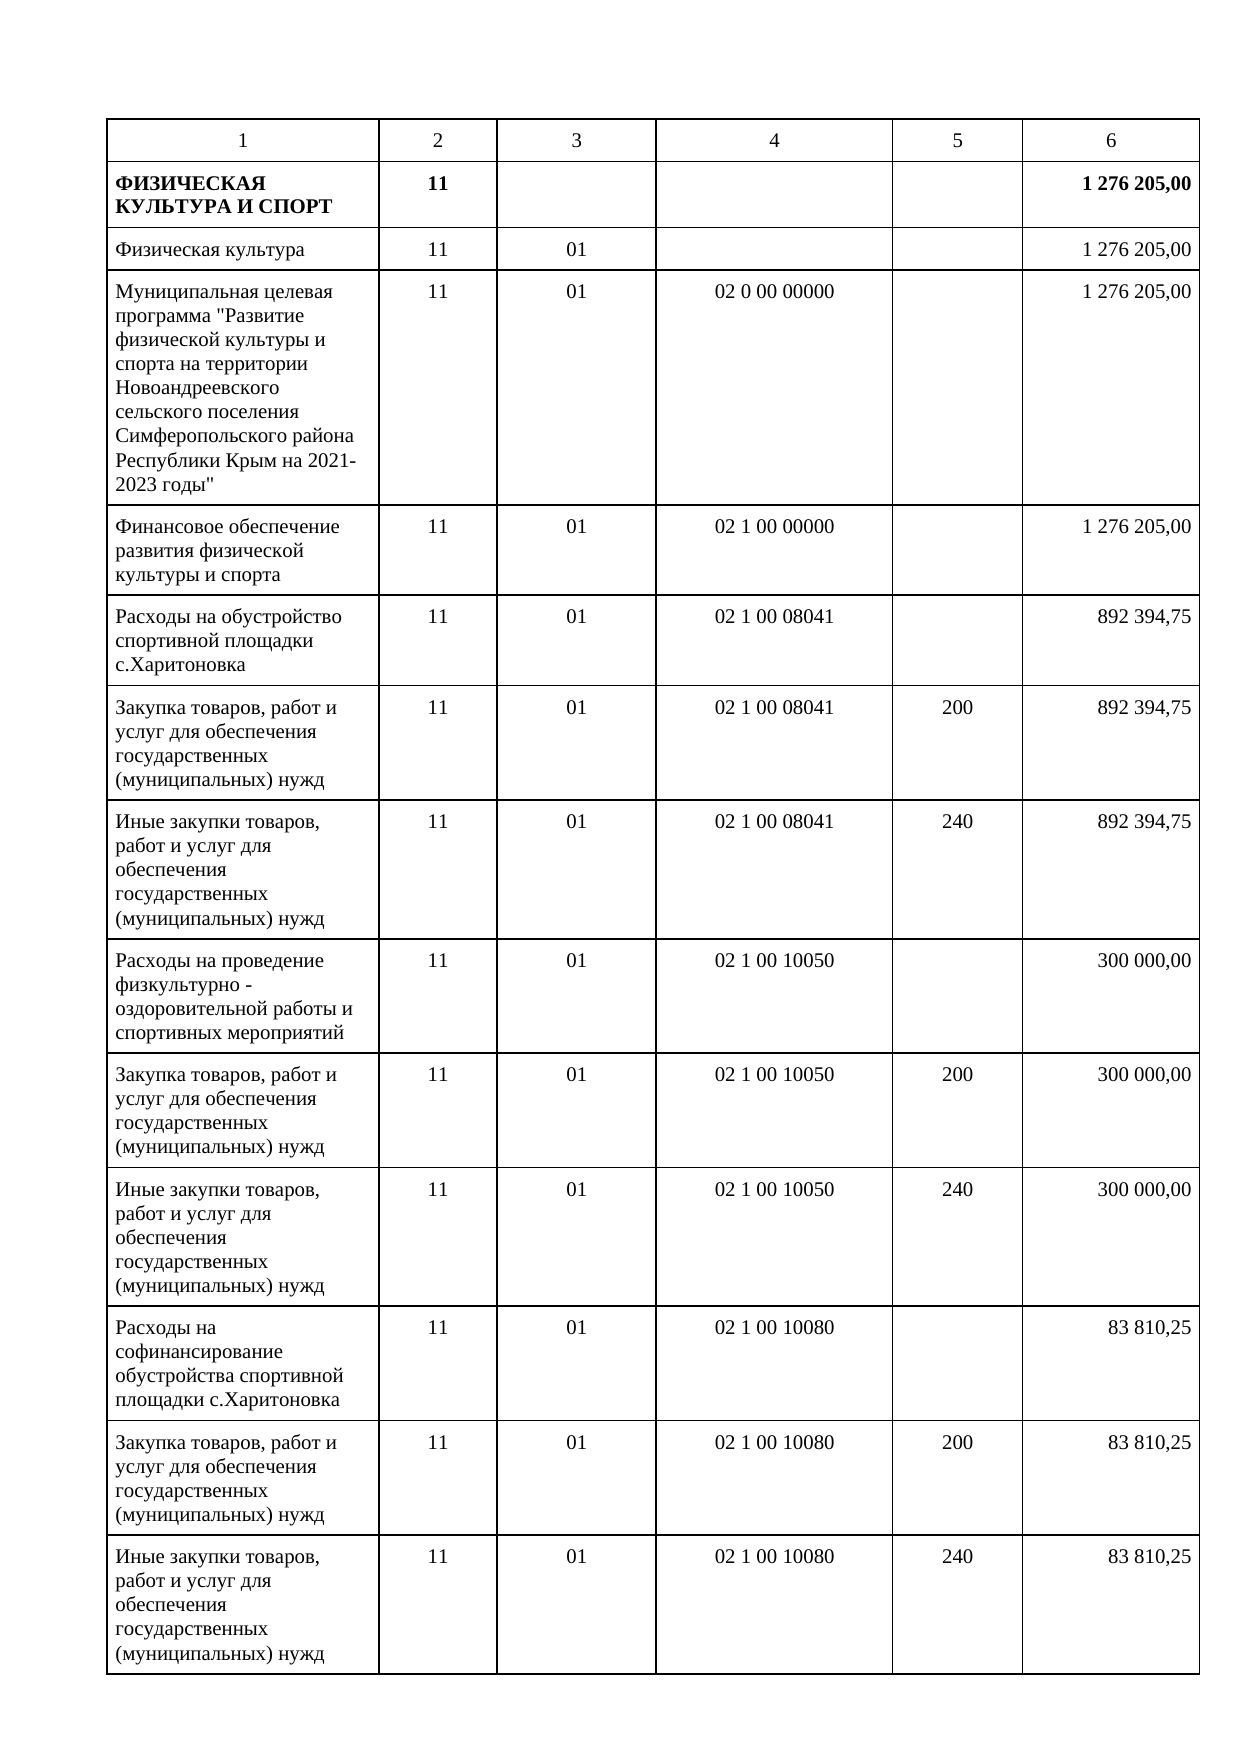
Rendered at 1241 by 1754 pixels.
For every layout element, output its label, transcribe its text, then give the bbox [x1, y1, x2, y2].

table_cell [893, 1307, 1022, 1420]
table_cell 300 000,00 [1023, 1054, 1199, 1167]
table_cell 1 276 205,00 [1023, 506, 1199, 594]
table_cell 1 276 205,00 [1023, 162, 1199, 227]
table_cell [657, 228, 892, 269]
table_cell Расходы на софинансирование обустройства спортивной площадки с.Харитоновка [108, 1307, 378, 1420]
table_cell 02 1 00 00000 [657, 506, 892, 594]
table_cell Иные закупки товаров, работ и услуг для обеспечения государственных (муниципальных) нужд [108, 801, 378, 938]
table_cell Финансовое обеспечение развития физической культуры и спорта [108, 506, 378, 594]
table_cell 240 [893, 1536, 1022, 1673]
table_cell Расходы на проведение физкультурно - оздоровительной работы и спортивных мероприятий [108, 940, 378, 1052]
table_cell 11 [380, 940, 496, 1052]
table_cell 02 1 00 10080 [657, 1536, 892, 1673]
table_cell 02 1 00 10050 [657, 1054, 892, 1167]
table_cell [893, 162, 1022, 227]
table_cell 1 276 205,00 [1023, 271, 1199, 504]
table_cell 01 [498, 271, 655, 504]
table_cell 11 [380, 228, 496, 269]
table_cell 01 [498, 1536, 655, 1673]
table_cell 892 394,75 [1023, 686, 1199, 799]
table_cell 11 [380, 1421, 496, 1534]
table_cell Иные закупки товаров, работ и услуг для обеспечения государственных (муниципальных) нужд [108, 1536, 378, 1673]
table_cell [893, 271, 1022, 504]
table_cell [657, 162, 892, 227]
table_cell 240 [893, 801, 1022, 938]
table_cell 11 [380, 1307, 496, 1420]
table_cell 300 000,00 [1023, 1168, 1199, 1305]
table_cell Иные закупки товаров, работ и услуг для обеспечения государственных (муниципальных) нужд [108, 1168, 378, 1305]
table_cell 11 [380, 271, 496, 504]
table_cell 1 276 205,00 [1023, 228, 1199, 269]
table_cell [893, 596, 1022, 685]
table_header [380, 120, 496, 161]
table_cell 11 [380, 1054, 496, 1167]
table_cell 11 [380, 686, 496, 799]
table_cell 11 [380, 162, 496, 227]
table_cell 11 [380, 506, 496, 594]
table_cell Расходы на обустройство спортивной площадки с.Харитоновка [108, 596, 378, 685]
table_cell 11 [380, 801, 496, 938]
table_header [1023, 120, 1199, 161]
table_cell 892 394,75 [1023, 596, 1199, 685]
table_cell 83 810,25 [1023, 1307, 1199, 1420]
table_cell 01 [498, 1054, 655, 1167]
table_cell 300 000,00 [1023, 940, 1199, 1052]
table_cell Закупка товаров, работ и услуг для обеспечения государственных (муниципальных) нужд [108, 1054, 378, 1167]
table_header [657, 120, 892, 161]
table_cell 01 [498, 506, 655, 594]
table_cell 200 [893, 1054, 1022, 1167]
table_cell Закупка товаров, работ и услуг для обеспечения государственных (муниципальных) нужд [108, 686, 378, 799]
table_cell 01 [498, 940, 655, 1052]
table_cell Физическая культура [108, 228, 378, 269]
table_cell 01 [498, 1307, 655, 1420]
table_cell 02 1 00 10050 [657, 940, 892, 1052]
table_cell [893, 506, 1022, 594]
table_cell Муниципальная целевая программа "Развитие физической культуры и спорта на территории Новоандреевского сельского поселения Симферопольского района Республики Крым на 2021-2023 годы" [108, 271, 378, 504]
table_header [108, 120, 378, 161]
table_cell 892 394,75 [1023, 801, 1199, 938]
table_cell 02 1 00 10080 [657, 1307, 892, 1420]
table_cell 83 810,25 [1023, 1421, 1199, 1534]
table_cell 02 1 00 08041 [657, 596, 892, 685]
table_cell [498, 162, 655, 227]
table_cell 240 [893, 1168, 1022, 1305]
table_cell 11 [380, 1168, 496, 1305]
table_cell 01 [498, 1168, 655, 1305]
table_cell 200 [893, 1421, 1022, 1534]
table_header [893, 120, 1022, 161]
table_cell 01 [498, 686, 655, 799]
table_cell 83 810,25 [1023, 1536, 1199, 1673]
table_cell 01 [498, 596, 655, 685]
table_cell 02 1 00 08041 [657, 686, 892, 799]
table_cell 11 [380, 1536, 496, 1673]
table_cell 02 1 00 10050 [657, 1168, 892, 1305]
table_cell 01 [498, 228, 655, 269]
table_cell [893, 228, 1022, 269]
table_cell 02 1 00 10080 [657, 1421, 892, 1534]
table_cell ФИЗИЧЕСКАЯ КУЛЬТУРА И СПОРТ [108, 162, 378, 227]
table_cell 11 [380, 596, 496, 685]
table_cell Закупка товаров, работ и услуг для обеспечения государственных (муниципальных) нужд [108, 1421, 378, 1534]
table_header [498, 120, 655, 161]
table_cell 01 [498, 1421, 655, 1534]
table_cell 02 0 00 00000 [657, 271, 892, 504]
table_cell 01 [498, 801, 655, 938]
table_cell 02 1 00 08041 [657, 801, 892, 938]
table_cell [893, 940, 1022, 1052]
table_cell 200 [893, 686, 1022, 799]
